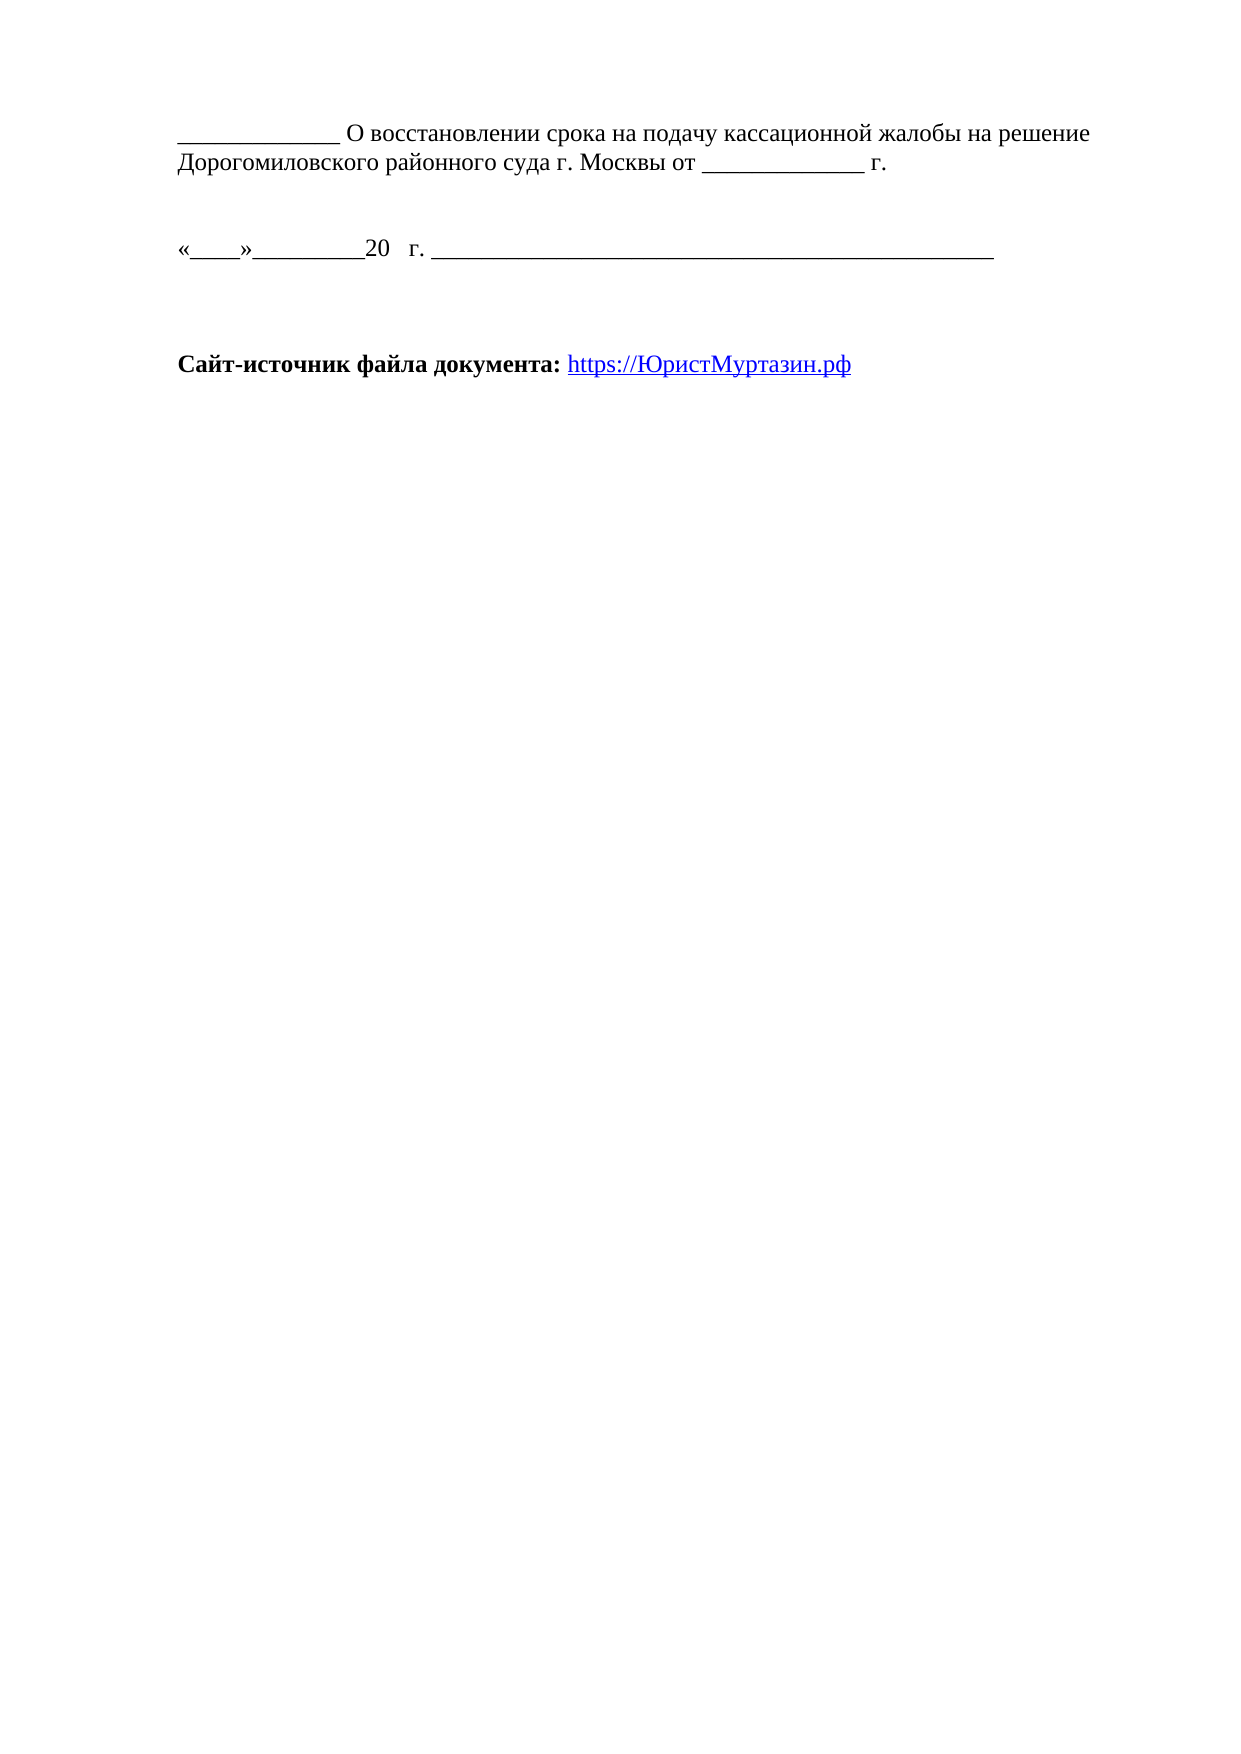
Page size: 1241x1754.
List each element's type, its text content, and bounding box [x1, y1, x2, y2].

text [177, 118, 1152, 176]
text Сайт-источник файла документа: https://ЮристМуртазин.рф [177, 291, 1152, 378]
text «____»_________20 г. _____________________________________________ [177, 205, 1152, 262]
